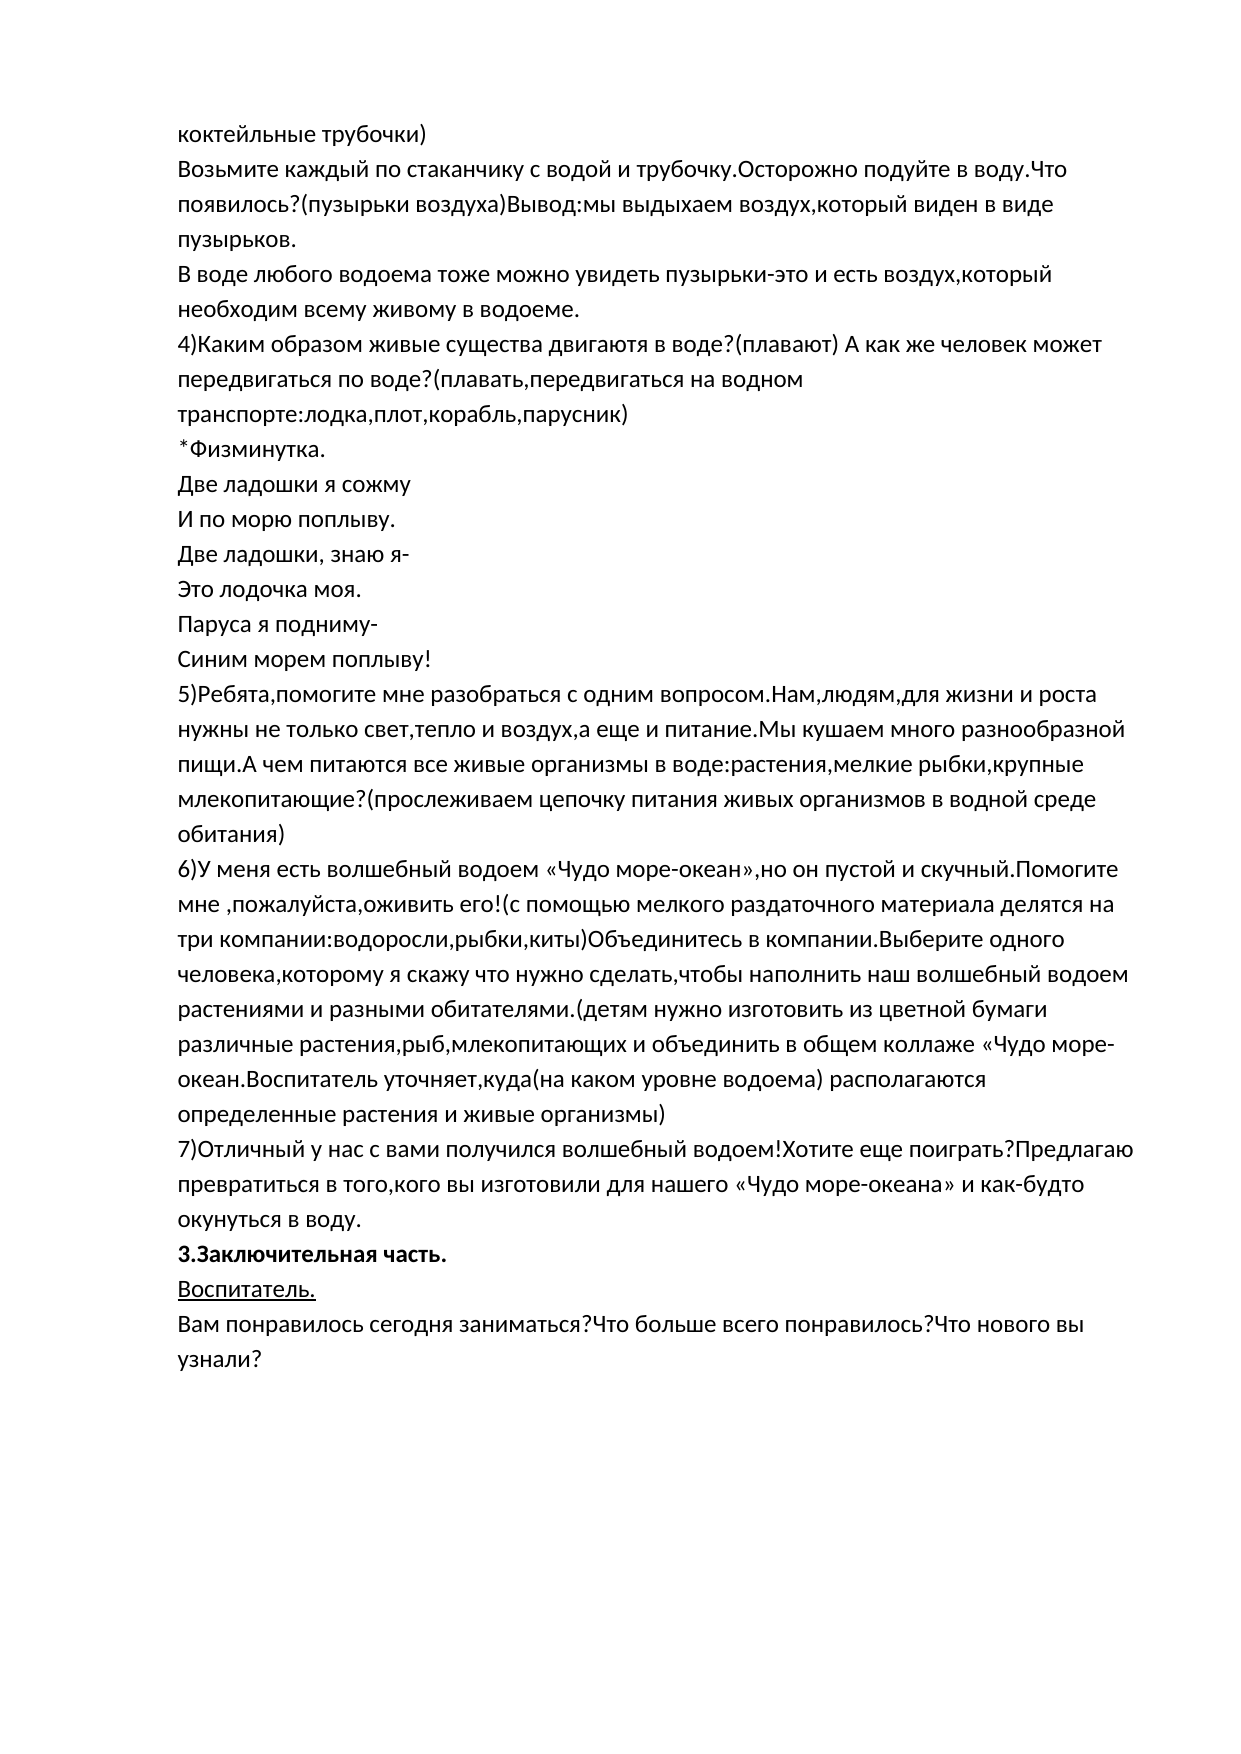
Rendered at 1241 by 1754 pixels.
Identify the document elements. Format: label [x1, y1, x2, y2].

text [177, 118, 1152, 1406]
